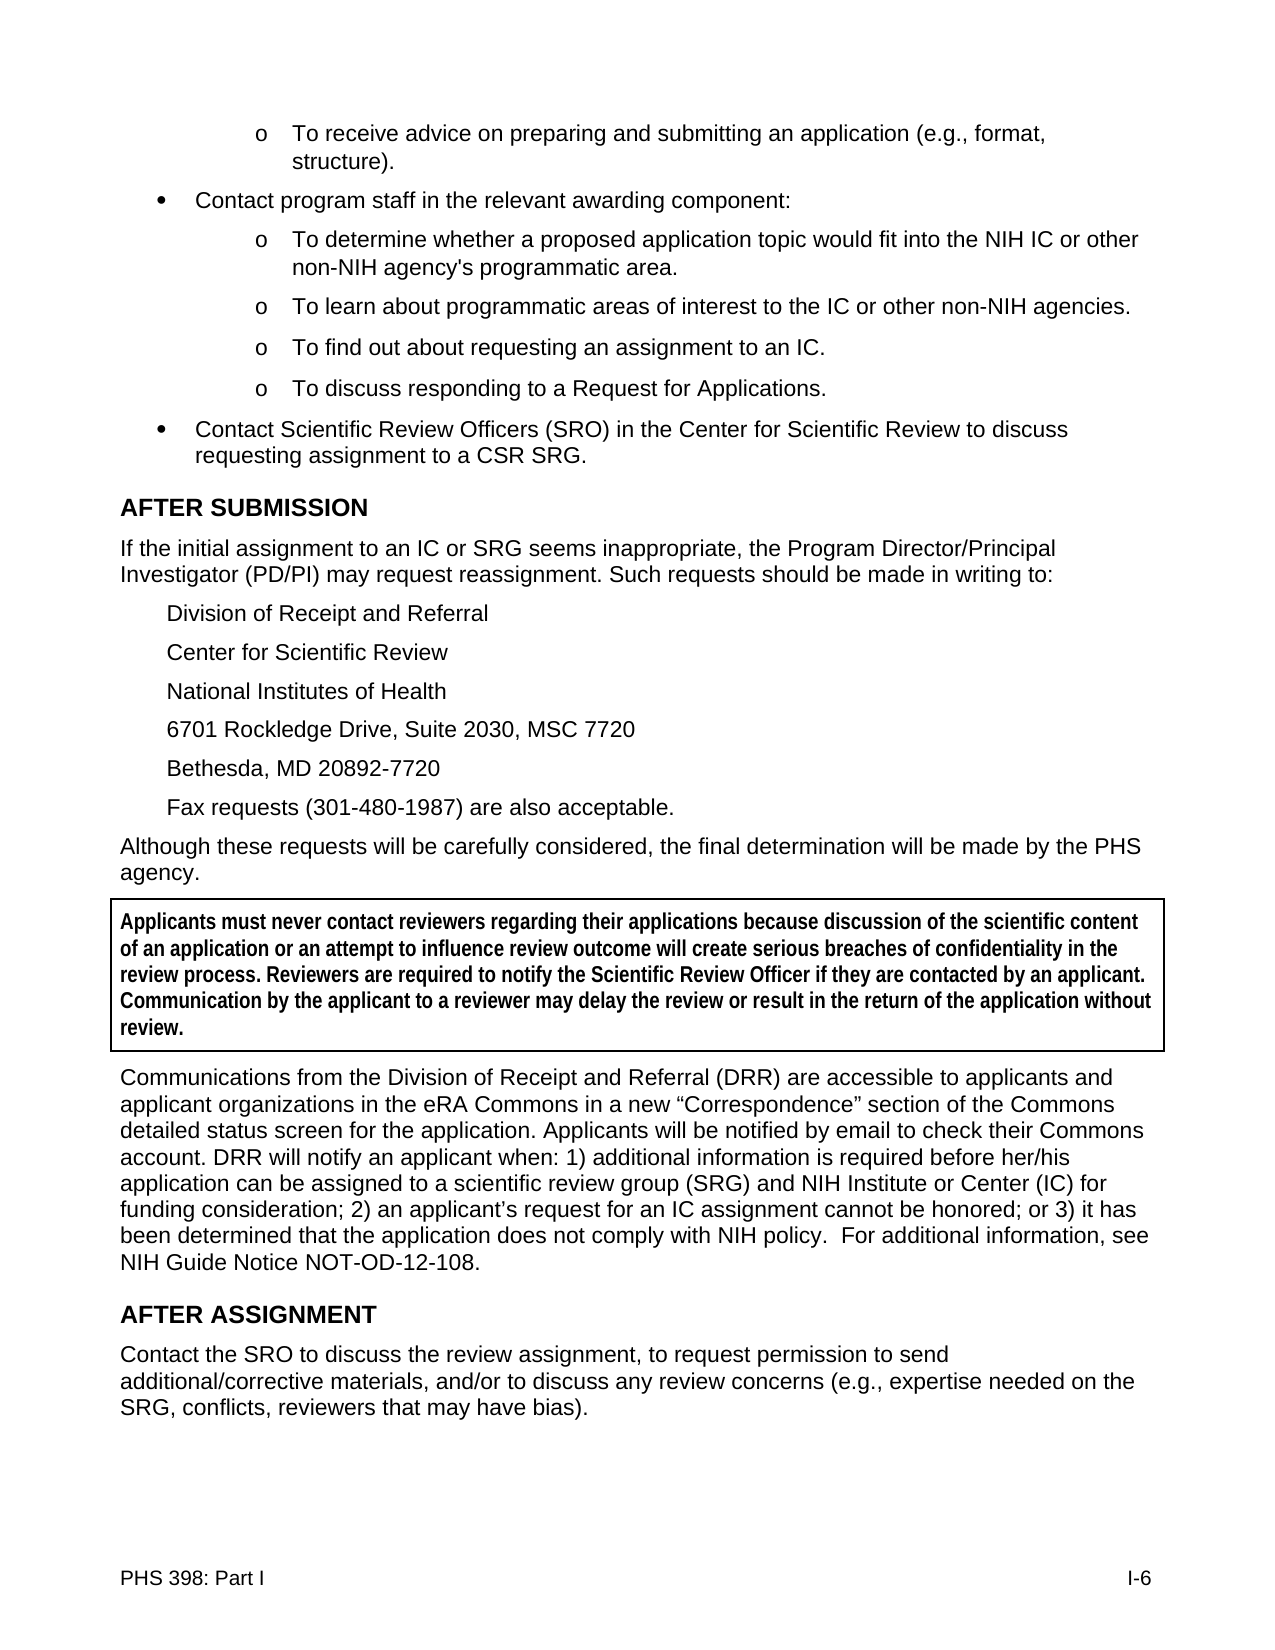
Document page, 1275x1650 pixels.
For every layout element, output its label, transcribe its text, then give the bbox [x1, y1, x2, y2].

text Bethesda, MD 20892-7720 [166, 755, 1155, 782]
text Communications from the Division of Receipt and Referral (DRR) are accessible to applicants and applicant organizations in the eRA Commons in a new “Correspondence” section of the Commons detailed status screen for the application. Applicants will be notified by email to check their Commons account. DRR will notify an applicant when: 1) additional information is required before her/his application can be assigned to a scientific review group (SRG) and NIH Institute or Center (IC) for funding consideration; 2) an applicant’s request for an IC assignment cannot be honored; or 3) it has been determined that the application does not comply with NIH policy. For additional information, see NIH Guide Notice NOT-OD-12-108. [120, 1064, 1155, 1275]
text Division of Receipt and Referral [166, 600, 1155, 626]
list To discuss responding to a Request for Applications. [254, 375, 1155, 403]
list Contact Scientific Review Officers (SRO) in the Center for Scientific Review to discuss requesting assignment to a CSR SRG. [157, 416, 1155, 468]
text 6701 Rockledge Drive, Suite 2030, MSC 7720 [166, 716, 1155, 743]
text Contact the SRO to discuss the review assignment, to request permission to send additional/corrective materials, and/or to discuss any review concerns (e.g., expertise needed on the SRG, conflicts, reviewers that may have bias). [120, 1341, 1155, 1421]
text Center for Scientific Review [166, 639, 1155, 665]
text National Institutes of Health [166, 678, 1155, 704]
text Applicants must never contact reviewers regarding their applications because discussion of the scientific content of an application or an attempt to influence review outcome will create serious breaches of confidentiality in the review process. Reviewers are required to notify the Scientific Review Officer if they are contacted by an applicant. Communication by the applicant to a reviewer may delay the review or result in the return of the application without review. [112, 900, 1163, 1050]
list To find out about requesting an assignment to an IC. [254, 334, 1155, 362]
text If the initial assignment to an IC or SRG seems inappropriate, the Program Director/Principal Investigator (PD/PI) may request reassignment. Such requests should be made in writing to: [120, 535, 1155, 587]
list To receive advice on preparing and submitting an application (e.g., format, structure). [254, 120, 1155, 175]
list To learn about programmatic areas of interest to the IC or other non-NIH agencies. [254, 293, 1155, 322]
text Fax requests (301-480-1987) are also acceptable. [166, 794, 1155, 821]
list Contact program staff in the relevant awarding component: [157, 187, 1155, 213]
text Although these requests will be carefully considered, the final determination will be made by the PHS agency. [120, 833, 1155, 886]
subtitle AFTER ASSIGNMENT [120, 1300, 1155, 1329]
subtitle AFTER SUBMISSION [120, 493, 1155, 522]
list To determine whether a proposed application topic would fit into the NIH IC or other non-NIH agency's programmatic area. [254, 226, 1155, 281]
